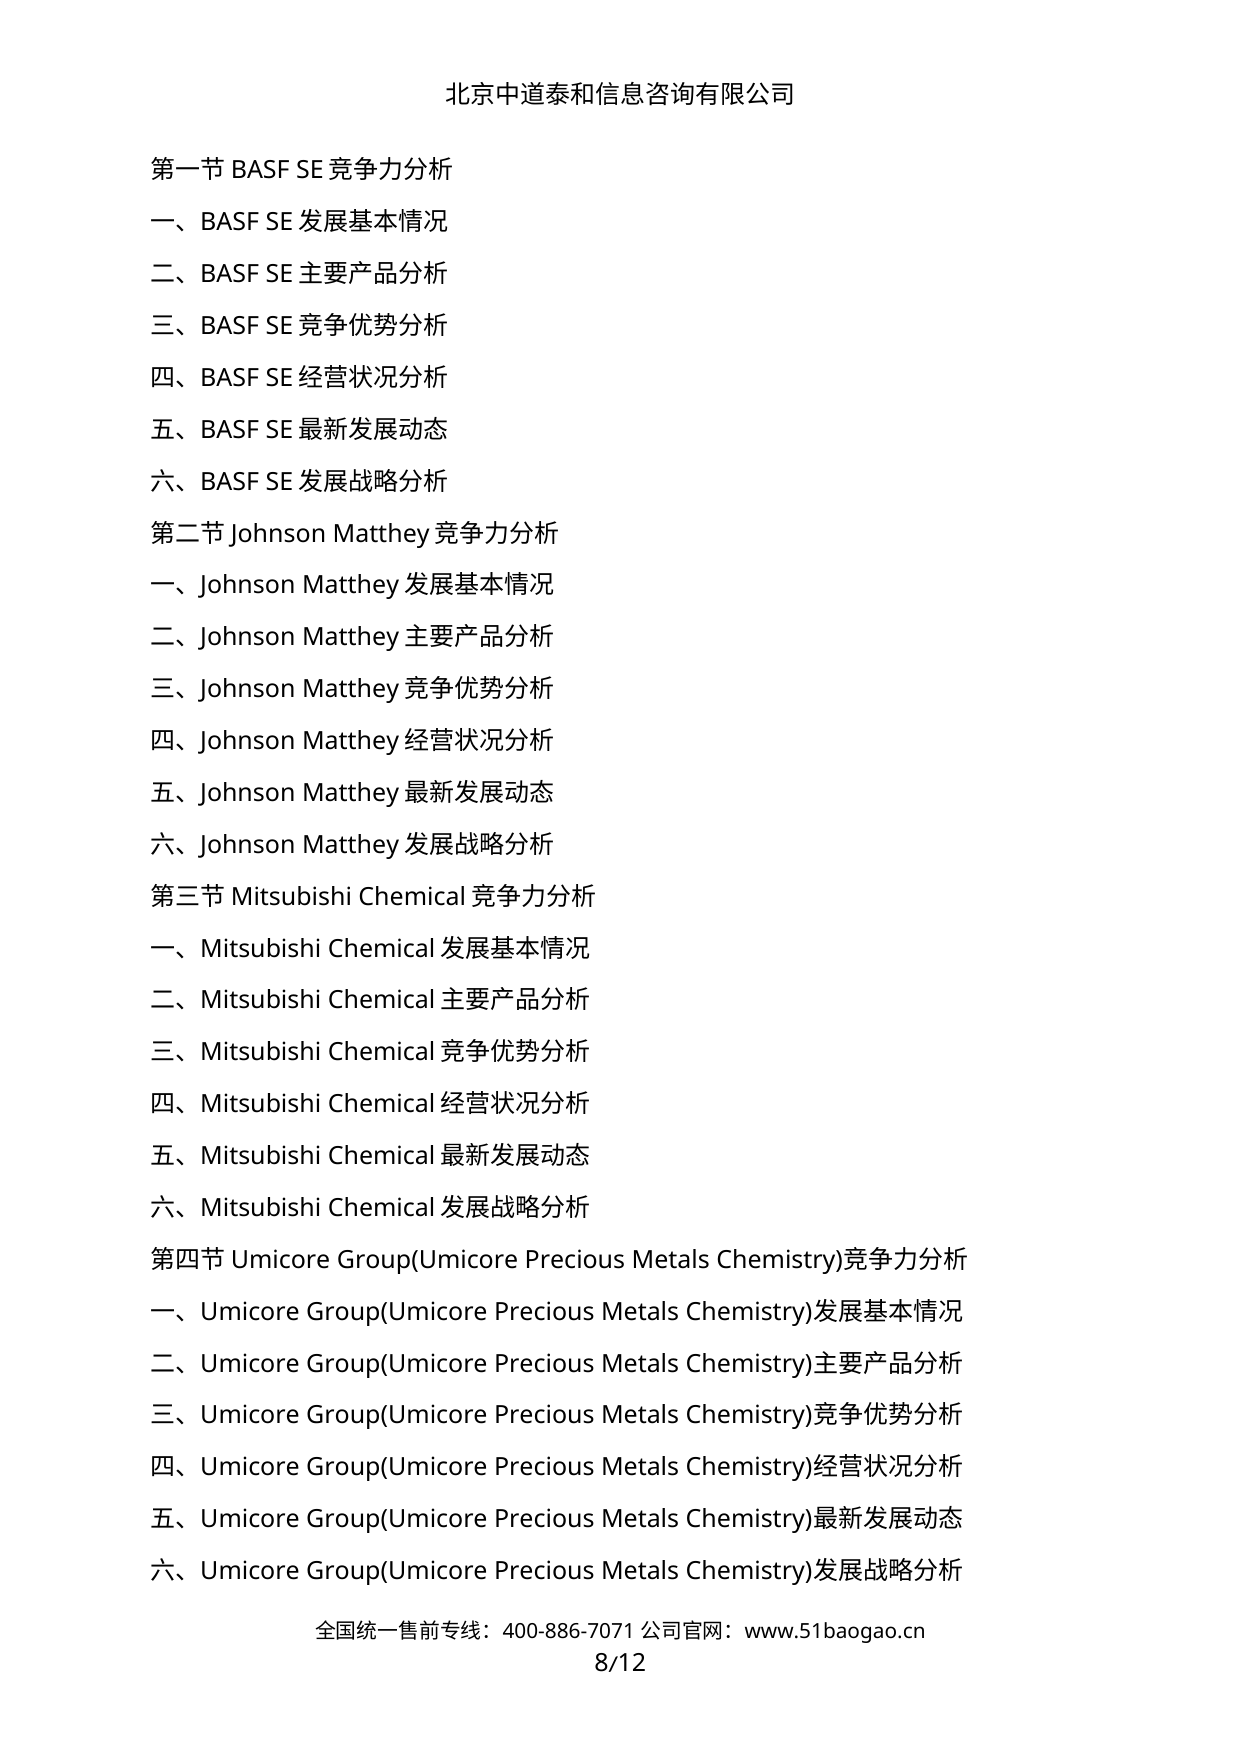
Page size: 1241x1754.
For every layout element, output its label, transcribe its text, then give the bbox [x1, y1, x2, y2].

text 二、BASF SE主要产品分析 [150, 254, 1090, 290]
text 第四节 Umicore Group(Umicore Precious Metals Chemistry)竞争力分析 [150, 1239, 1090, 1276]
text 五、Mitsubishi Chemical最新发展动态 [150, 1136, 1090, 1172]
text 三、Mitsubishi Chemical竞争优势分析 [150, 1032, 1090, 1068]
text 二、Umicore Group(Umicore Precious Metals Chemistry)主要产品分析 [150, 1343, 1090, 1379]
text 四、Johnson Matthey经营状况分析 [150, 721, 1090, 757]
text 五、Johnson Matthey最新发展动态 [150, 772, 1090, 809]
text 四、Mitsubishi Chemical经营状况分析 [150, 1084, 1090, 1120]
text 四、BASF SE经营状况分析 [150, 357, 1090, 394]
text 六、BASF SE发展战略分析 [150, 461, 1090, 497]
text 三、Umicore Group(Umicore Precious Metals Chemistry)竞争优势分析 [150, 1395, 1090, 1431]
text 第一节 BASF SE竞争力分析 [150, 150, 1090, 186]
text 三、BASF SE竞争优势分析 [150, 306, 1090, 342]
text 三、Johnson Matthey竞争优势分析 [150, 669, 1090, 705]
text 一、Johnson Matthey发展基本情况 [150, 565, 1090, 601]
text 六、Mitsubishi Chemical发展战略分析 [150, 1187, 1090, 1224]
text 五、Umicore Group(Umicore Precious Metals Chemistry)最新发展动态 [150, 1499, 1090, 1535]
text 四、Umicore Group(Umicore Precious Metals Chemistry)经营状况分析 [150, 1447, 1090, 1483]
text 第三节 Mitsubishi Chemical竞争力分析 [150, 876, 1090, 912]
text 二、Mitsubishi Chemical主要产品分析 [150, 980, 1090, 1016]
text 六、Umicore Group(Umicore Precious Metals Chemistry)发展战略分析 [150, 1551, 1090, 1587]
text 一、Mitsubishi Chemical发展基本情况 [150, 928, 1090, 964]
text 六、Johnson Matthey发展战略分析 [150, 824, 1090, 861]
text 二、Johnson Matthey主要产品分析 [150, 617, 1090, 653]
text 一、Umicore Group(Umicore Precious Metals Chemistry)发展基本情况 [150, 1291, 1090, 1327]
text 一、BASF SE发展基本情况 [150, 202, 1090, 238]
text 第二节 Johnson Matthey竞争力分析 [150, 513, 1090, 549]
text 五、BASF SE最新发展动态 [150, 409, 1090, 446]
